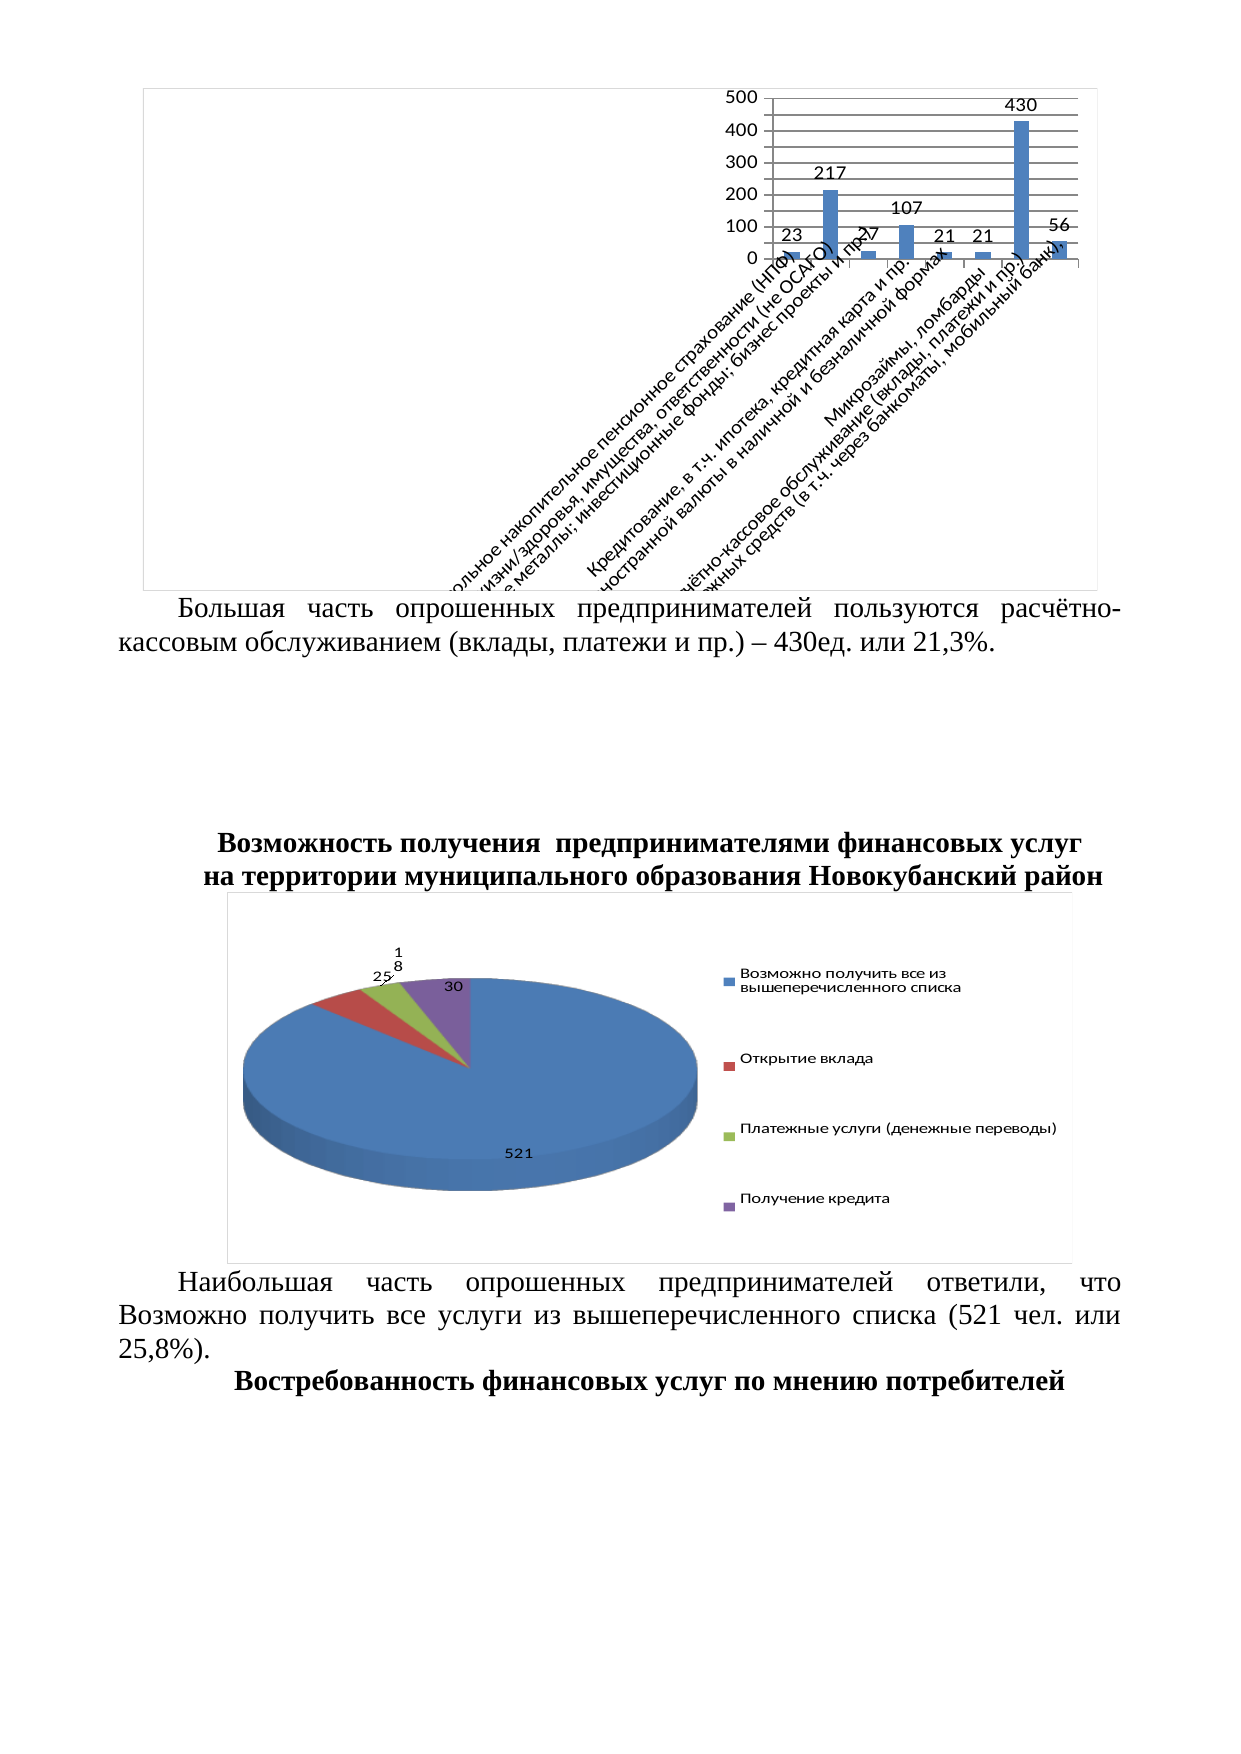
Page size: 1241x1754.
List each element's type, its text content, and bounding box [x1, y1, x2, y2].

text Наибольшая часть опрошенных предпринимателей ответили, что Возможно получить все услуги из вышеперечисленного списка (521 чел. или 25,8%). [118, 1264, 1122, 1364]
list Большая часть опрошенных предпринимателей пользуются расчётно-кассовым обслуживанием (вклады, платежи и пр.) – 430ед. или 21,3%. [118, 590, 1122, 657]
text на территории муниципального образования Новокубанский район [118, 858, 1122, 892]
text Возможность получения предпринимателями финансовых услуг [118, 825, 1122, 858]
text Востребованность финансовых услуг по мнению потребителей [118, 1364, 1122, 1396]
